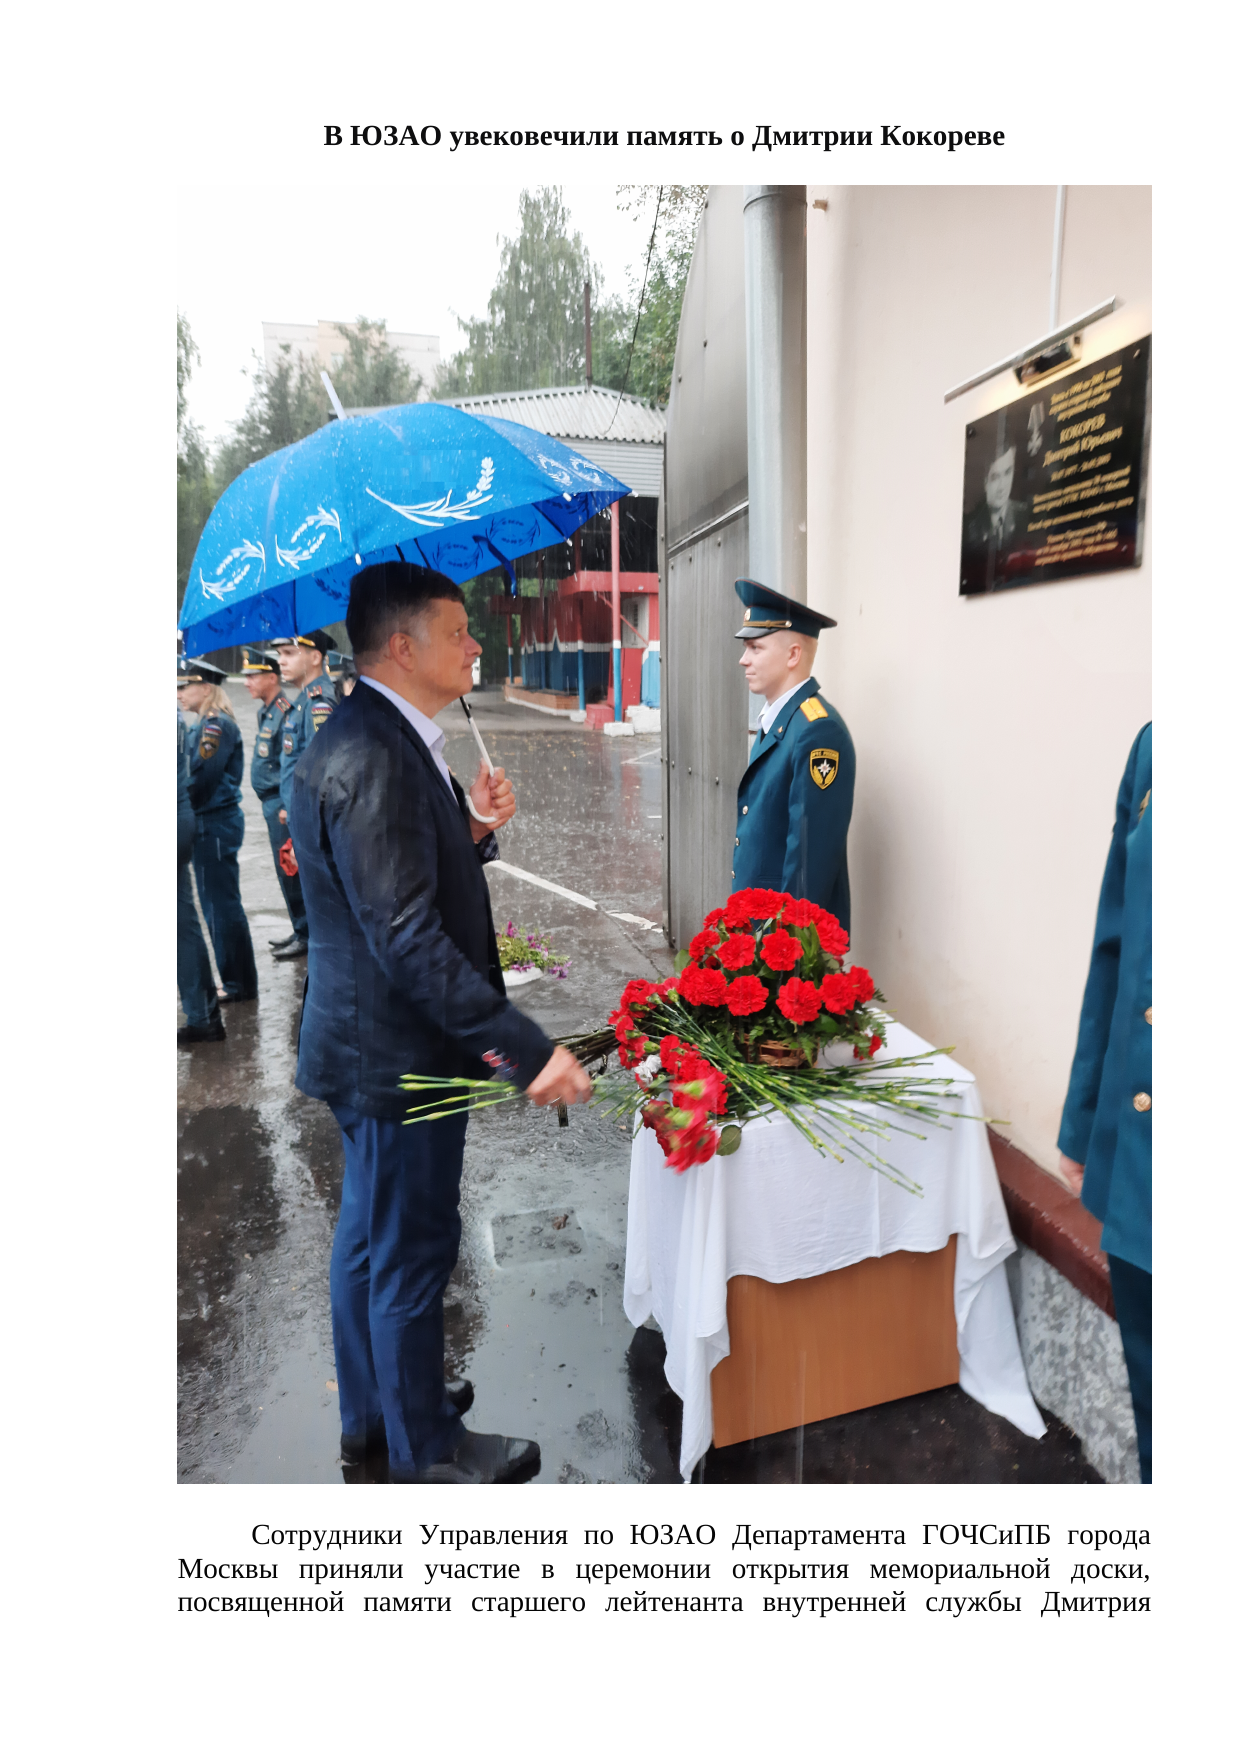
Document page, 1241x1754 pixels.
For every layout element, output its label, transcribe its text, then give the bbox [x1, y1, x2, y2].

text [177, 1517, 1152, 1618]
text В ЮЗАО увековечили память о Дмитрии Кокореве [177, 118, 1152, 152]
picture [177, 185, 1152, 1484]
